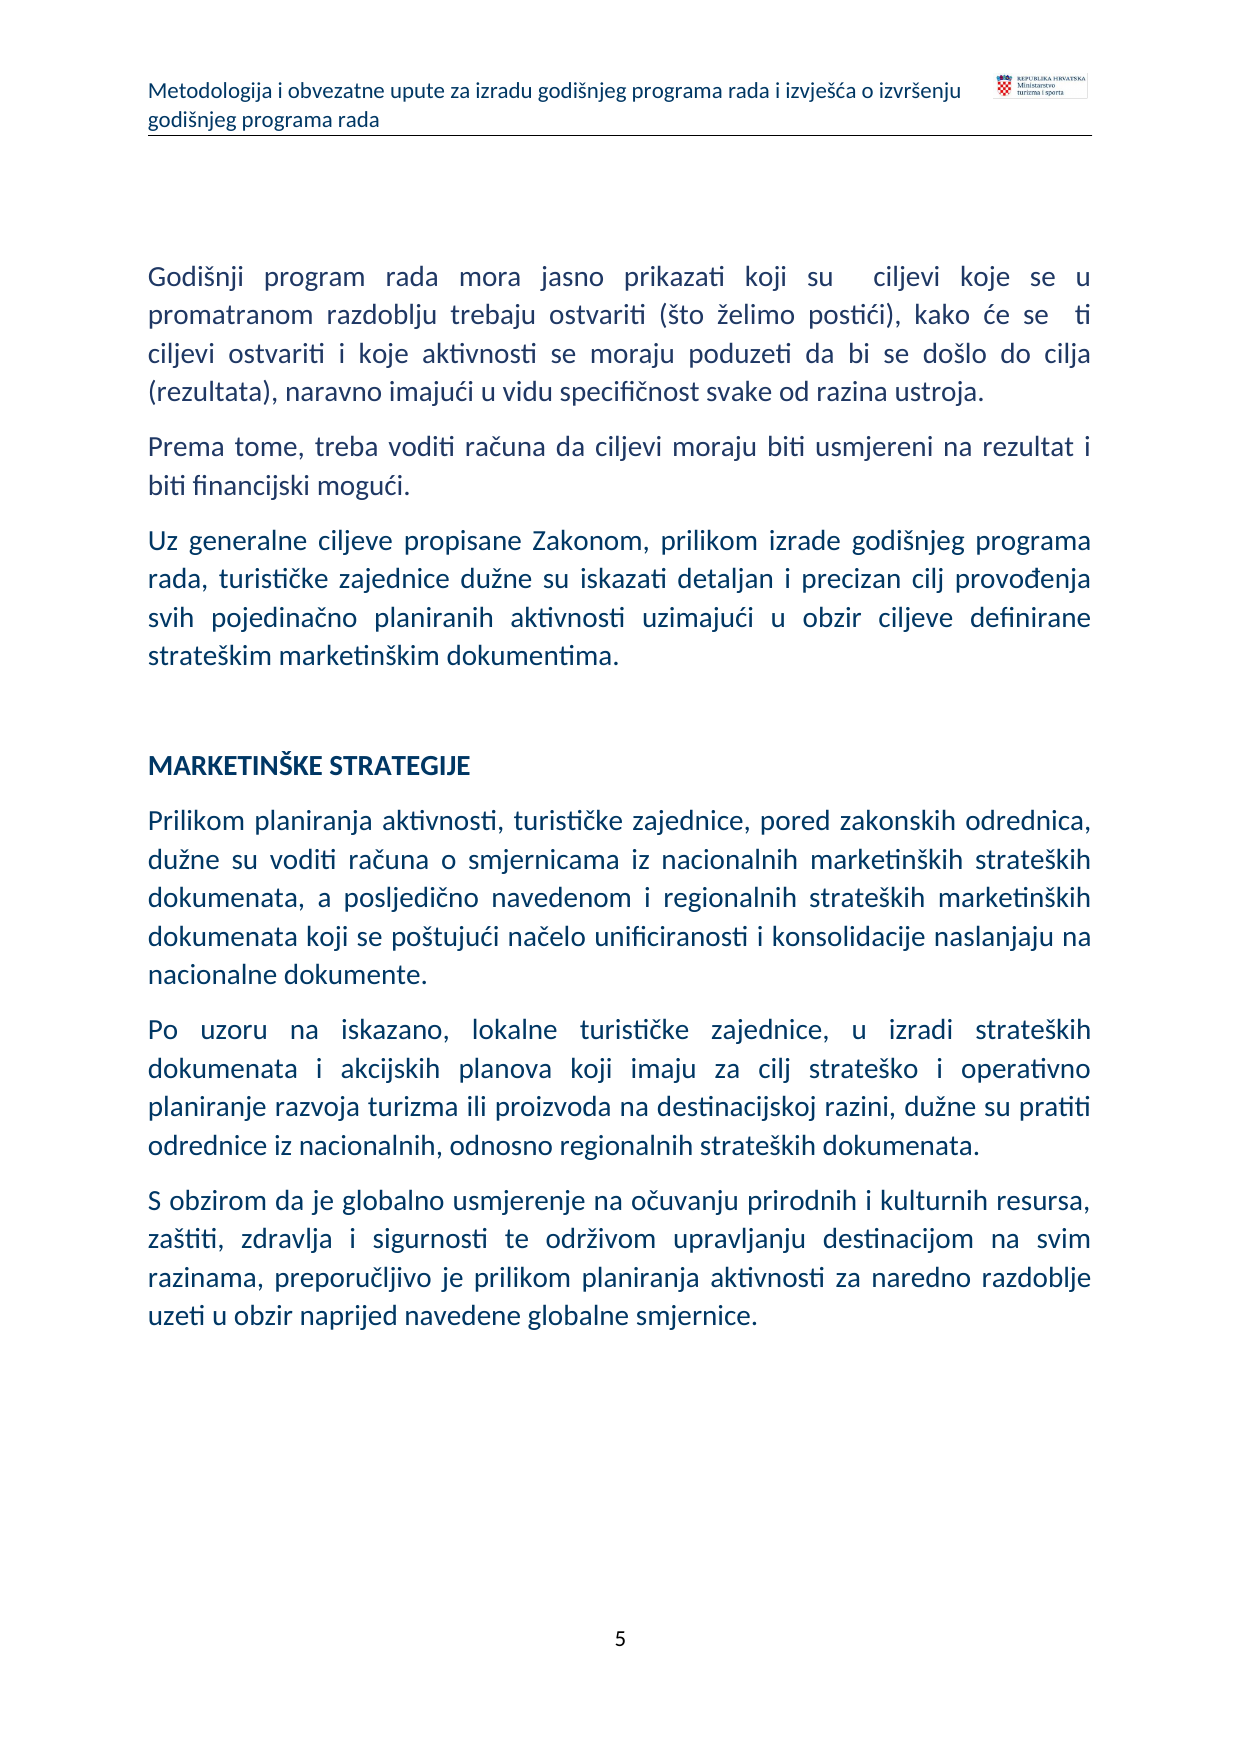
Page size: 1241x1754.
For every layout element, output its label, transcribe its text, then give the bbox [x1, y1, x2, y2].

text Uz generalne ciljeve propisane Zakonom, prilikom izrade godišnjeg programa rada, turističke zajednice dužne su iskazati detaljan i precizan cilj provođenja svih pojedinačno planiranih aktivnosti uzimajući u obzir ciljeve definirane strateškim marketinškim dokumentima. [148, 522, 1092, 673]
text Po uzoru na iskazano, lokalne turističke zajednice, u izradi strateških dokumenata i akcijskih planova koji imaju za cilj strateško i operativno planiranje razvoja turizma ili proizvoda na destinacijskoj razini, dužne su pratiti odrednice iz nacionalnih, odnosno regionalnih strateških dokumenata. [148, 1011, 1092, 1162]
text Prema tome, treba voditi računa da ciljevi moraju biti usmjereni na rezultat i biti financijski mogući. [148, 428, 1092, 502]
picture [993, 73, 1088, 99]
text S obzirom da je globalno usmjerenje na očuvanju prirodnih i kulturnih resursa, zaštiti, zdravlja i sigurnosti te održivom upravljanju destinacijom na svim razinama, preporučljivo je prilikom planiranja aktivnosti za naredno razdoblje uzeti u obzir naprijed navedene globalne smjernice. [148, 1182, 1092, 1333]
text Godišnji program rada mora jasno prikazati koji su ciljevi koje se u promatranom razdoblju trebaju ostvariti (što želimo postići), kako će se ti ciljevi ostvariti i koje aktivnosti se moraju poduzeti da bi se došlo do cilja (rezultata), naravno imajući u vidu specifičnost svake od razina ustroja. [148, 258, 1092, 409]
text Prilikom planiranja aktivnosti, turističke zajednice, pored zakonskih odrednica, dužne su voditi računa o smjernicama iz nacionalnih marketinških strateških dokumenata, a posljedično navedenom i regionalnih strateških marketinških dokumenata koji se poštujući načelo unificiranosti i konsolidacije naslanjaju na nacionalne dokumente. [148, 802, 1092, 992]
text MARKETINŠKE STRATEGIJE [148, 747, 1092, 783]
